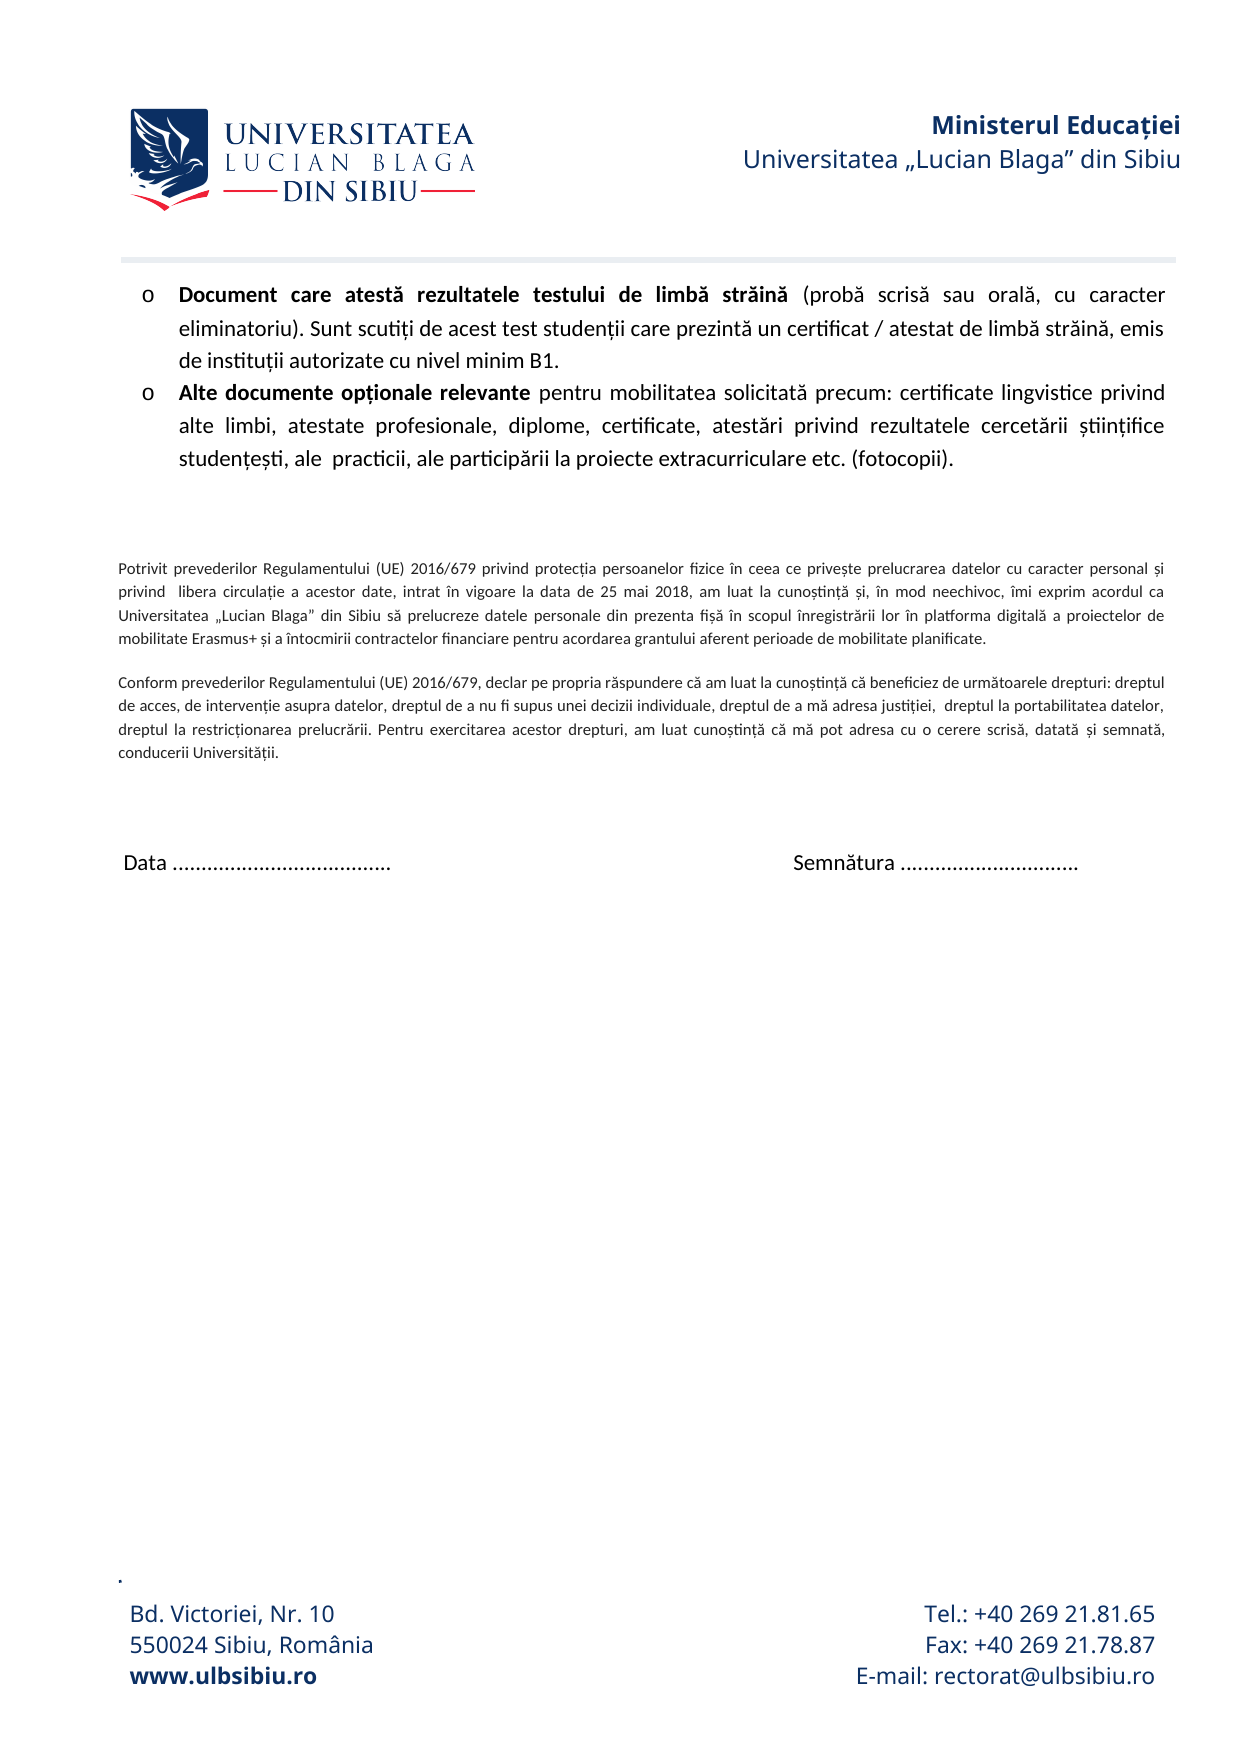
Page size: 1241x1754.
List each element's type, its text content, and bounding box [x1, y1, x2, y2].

text Potrivit prevederilor Regulamentului (UE) 2016/679 privind protecția persoanelor fizice în ceea ce privește prelucrarea datelor cu caracter personal și privind libera circulație a acestor date, intrat în vigoare la data de 25 mai 2018, am luat la cunoștință și, în mod neechivoc, îmi exprim acordul ca Universitatea „Lucian Blaga” din Sibiu să prelucreze datele personale din prezenta fișă în scopul înregistrării lor în platforma digitală a proiectelor de mobilitate Erasmus+ și a întocmirii contractelor financiare pentru acordarea grantului aferent perioade de mobilitate planificate. [118, 558, 1166, 648]
text Data ...................................... Semnătura ............................... [118, 848, 1166, 876]
text Conform prevederilor Regulamentului (UE) 2016/679, declar pe propria răspundere că am luat la cunoștință că beneficiez de următoarele drepturi: dreptul de acces, de intervenție asupra datelor, dreptul de a nu fi supus unei decizii individuale, dreptul de a mă adresa justiției, dreptul la portabilitatea datelor, dreptul la restricționarea prelucrării. Pentru exercitarea acestor drepturi, am luat cunoștință că mă pot adresa cu o cerere scrisă, datată şi semnată, conducerii Universității. [118, 672, 1166, 763]
list Alte documente opționale relevante pentru mobilitatea solicitată precum: certificate lingvistice privind alte limbi, atestate profesionale, diplome, certificate, atestări privind rezultatele cercetării științifice studențești, ale practicii, ale participării la proiecte extracurriculare etc. (fotocopii). [141, 378, 1166, 472]
list Document care atestă rezultatele testului de limbă străină (probă scrisă sau orală, cu caracter eliminatoriu). Sunt scutiți de acest test studenții care prezintă un certificat / atestat de limbă străină, emis de instituții autorizate cu nivel minim B1. [141, 281, 1166, 374]
picture [129, 107, 475, 211]
